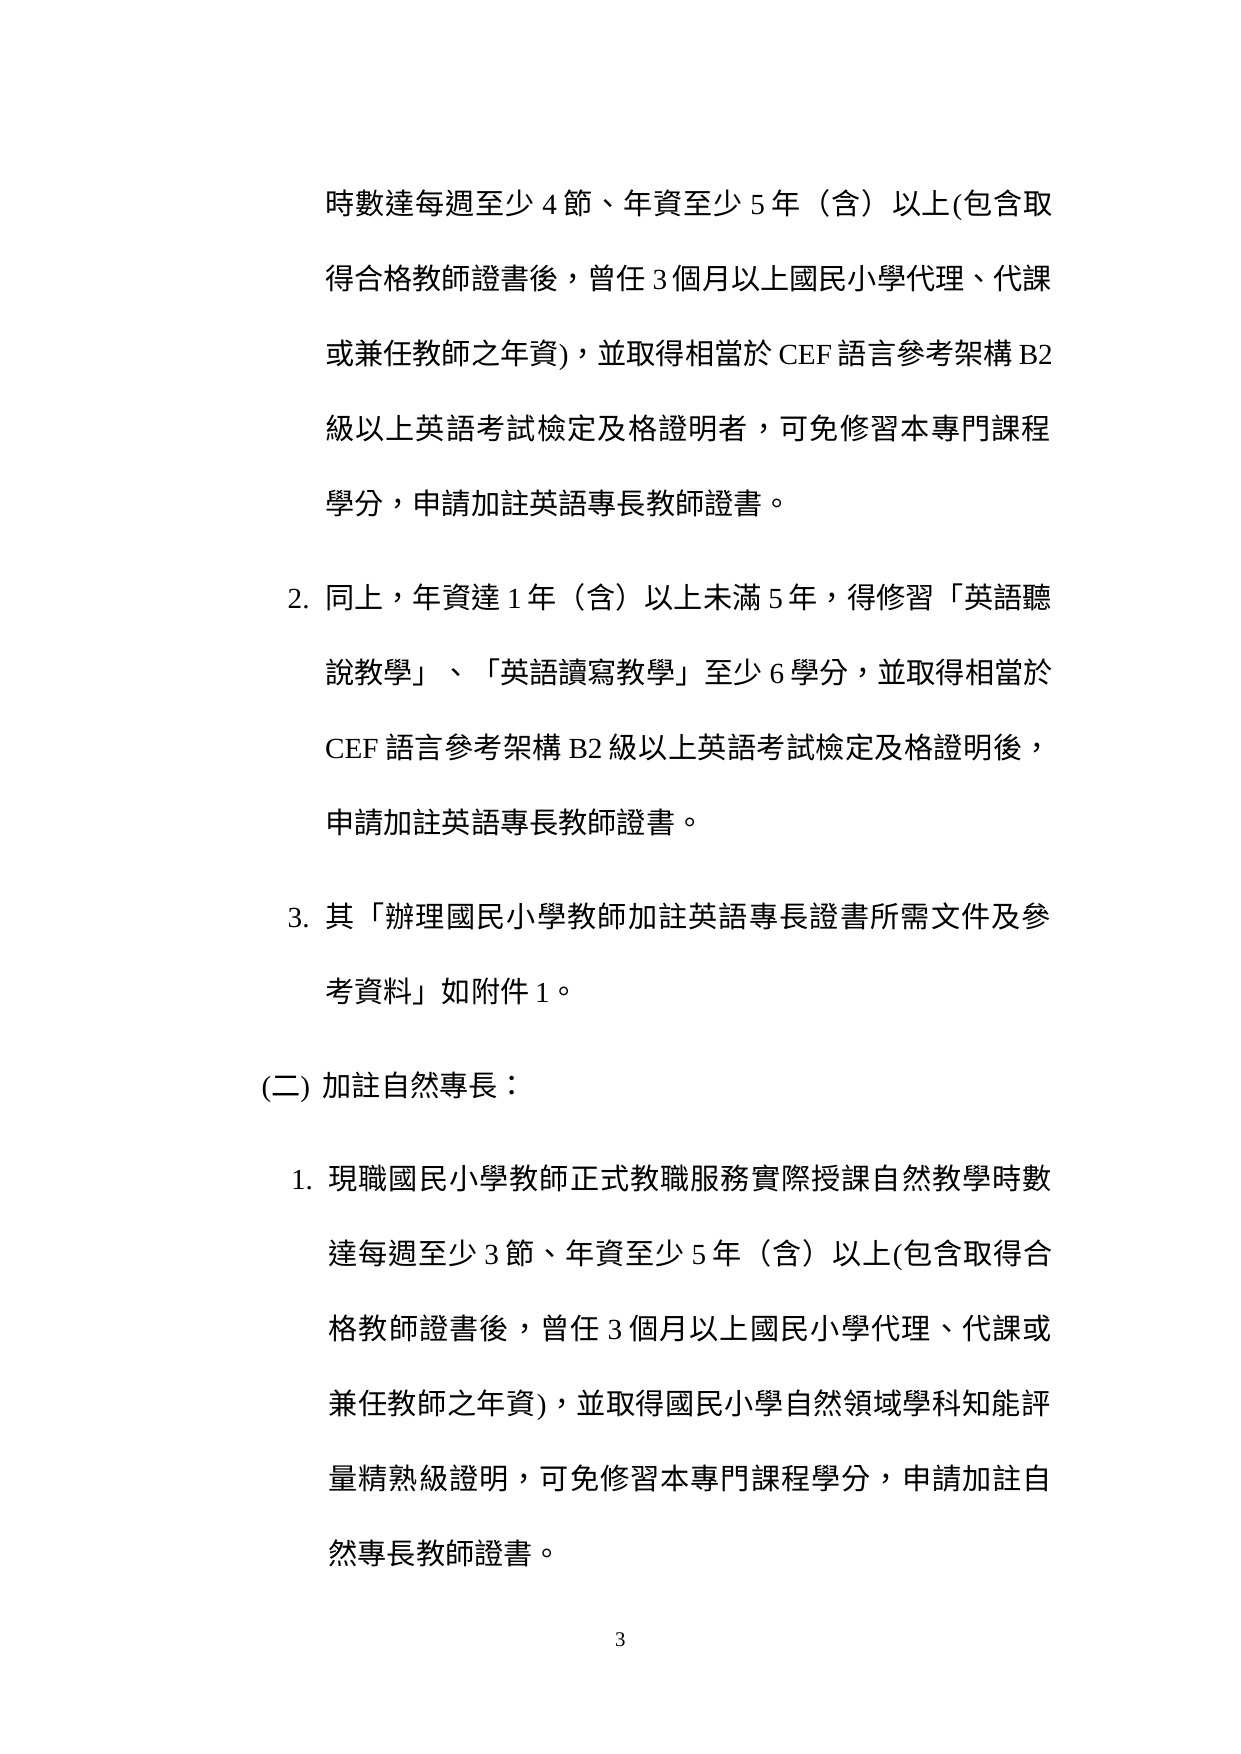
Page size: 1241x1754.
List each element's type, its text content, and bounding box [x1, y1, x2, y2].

list 其「辦理國民小學教師加註英語專長證書所需文件及參考資料」如附件1。 [287, 877, 1053, 1027]
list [287, 164, 1053, 539]
list 同上，年資達1年（含）以上未滿5年，得修習「英語聽說教學」、「英語讀寫教學」至少6學分，並取得相當於CEF語言參考架構B2級以上英語考試檢定及格證明後，申請加註英語專長教師證書。 [287, 558, 1053, 858]
list 加註自然專長： [261, 1046, 1053, 1121]
list 現職國民小學教師正式教職服務實際授課自然教學時數達每週至少3節、年資至少5年（含）以上(包含取得合格教師證書後，曾任3個月以上國民小學代理、代課或兼任教師之年資)，並取得國民小學自然領域學科知能評量精熟級證明，可免修習本專門課程學分，申請加註自然專長教師證書。 [291, 1139, 1053, 1589]
